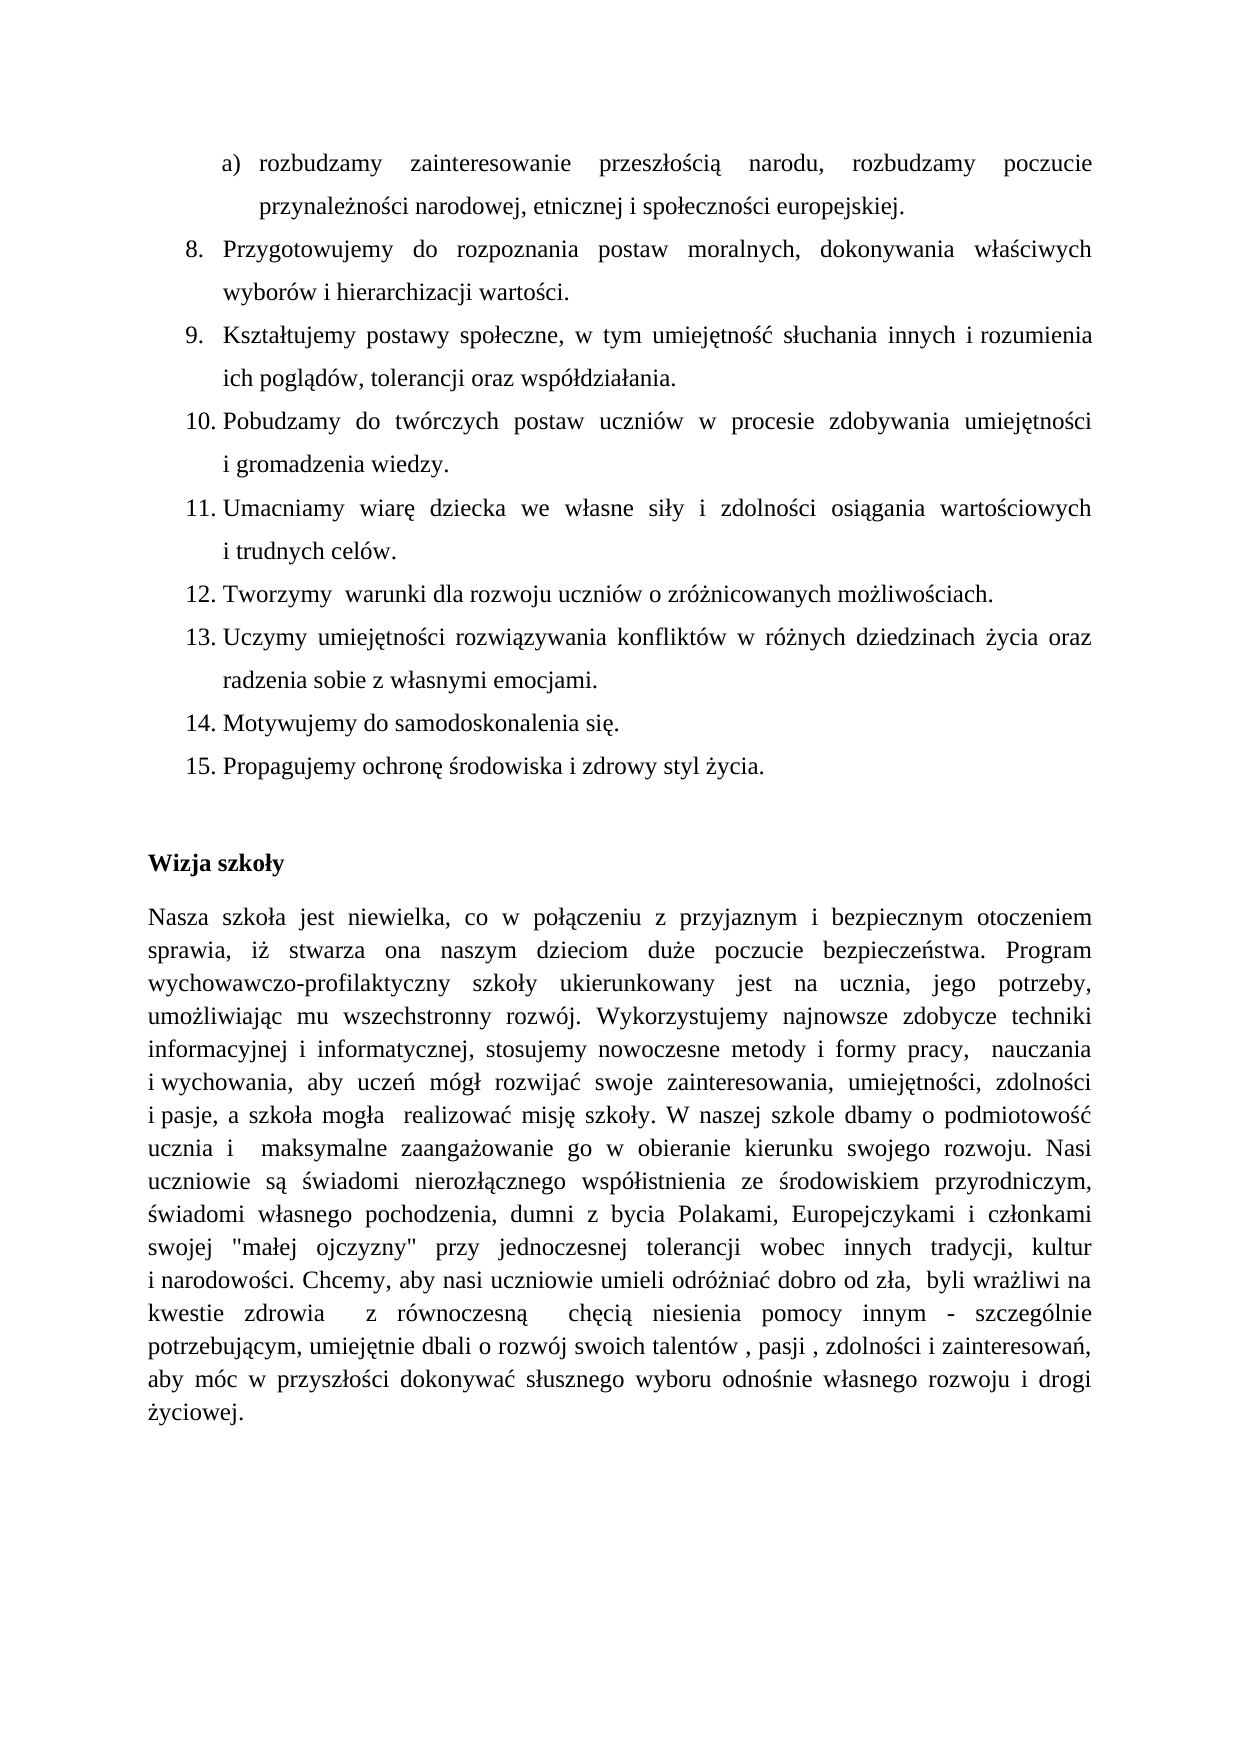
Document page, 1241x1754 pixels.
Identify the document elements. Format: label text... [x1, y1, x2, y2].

list Pobudzamy do twórczych postaw uczniów w procesie zdobywania umiejętności i gromadzenia wiedzy. [185, 406, 1093, 478]
text Wizja szkoły [148, 848, 1093, 877]
list Propagujemy ochronę środowiska i zdrowy styl życia. [185, 751, 1093, 780]
text Nasza szkoła jest niewielka, co w połączeniu z przyjaznym i bezpiecznym otoczeniem sprawia, iż stwarza ona naszym dzieciom duże poczucie bezpieczeństwa. Program wychowawczo-profilaktyczny szkoły ukierunkowany jest na ucznia, jego potrzeby, umożliwiając mu wszechstronny rozwój. Wykorzystujemy najnowsze zdobycze techniki informacyjnej i informatycznej, stosujemy nowoczesne metody i formy pracy, nauczania i wychowania, aby uczeń mógł rozwijać swoje zainteresowania, umiejętności, zdolności i pasje, a szkoła mogła realizować misję szkoły. W naszej szkole dbamy o podmiotowość ucznia i maksymalne zaangażowanie go w obieranie kierunku swojego rozwoju. Nasi uczniowie są świadomi nierozłącznego współistnienia ze środowiskiem przyrodniczym, świadomi własnego pochodzenia, dumni z bycia Polakami, Europejczykami i członkami swojej "małej ojczyzny" przy jednoczesnej tolerancji wobec innych tradycji, kultur i narodowości. Chcemy, aby nasi uczniowie umieli odróżniać dobro od zła, byli wrażliwi na kwestie zdrowia z równoczesną chęcią niesienia pomocy innym - szczególnie potrzebującym, umiejętnie dbali o rozwój swoich talentów , pasji , zdolności i zainteresowań, aby móc w przyszłości dokonywać słusznego wyboru odnośnie własnego rozwoju i drogi życiowej. [148, 902, 1093, 1426]
list Tworzymy warunki dla rozwoju uczniów o zróżnicowanych możliwościach. [185, 579, 1093, 608]
list Umacniamy wiarę dziecka we własne siły i zdolności osiągania wartościowych i trudnych celów. [185, 493, 1093, 564]
list Przygotowujemy do rozpoznania postaw moralnych, dokonywania właściwych wyborów i hierarchizacji wartości. [185, 234, 1093, 306]
list Kształtujemy postawy społeczne, w tym umiejętność słuchania innych i rozumienia ich poglądów, tolerancji oraz współdziałania. [185, 320, 1093, 392]
list Uczymy umiejętności rozwiązywania konfliktów w różnych dziedzinach życia oraz radzenia sobie z własnymi emocjami. [185, 622, 1093, 694]
list rozbudzamy zainteresowanie przeszłością narodu, rozbudzamy poczucie przynależności narodowej, etnicznej i społeczności europejskiej. [221, 148, 1093, 219]
list Motywujemy do samodoskonalenia się. [185, 708, 1093, 737]
